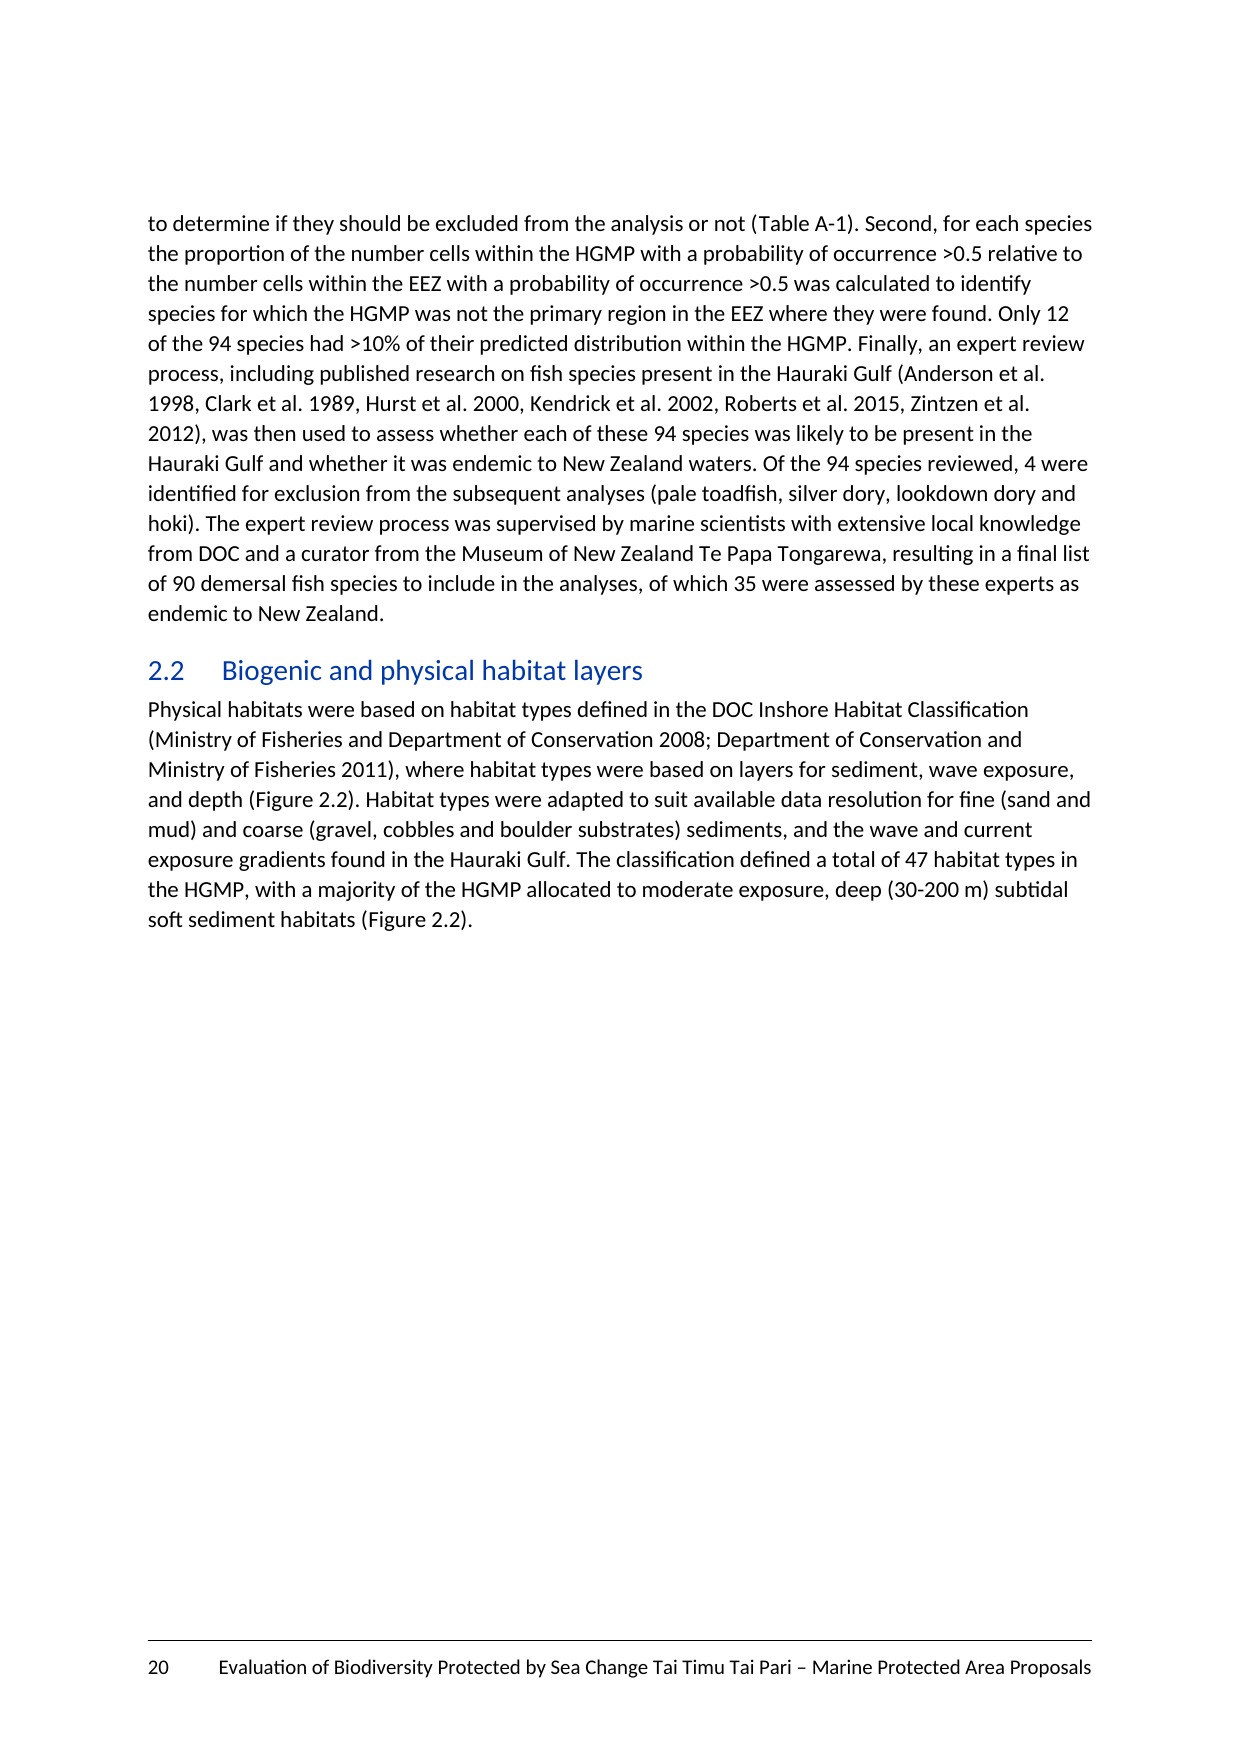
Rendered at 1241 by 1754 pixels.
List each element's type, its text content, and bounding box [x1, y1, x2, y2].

subtitle Biogenic and physical habitat layers [148, 652, 1092, 687]
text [148, 207, 1092, 627]
